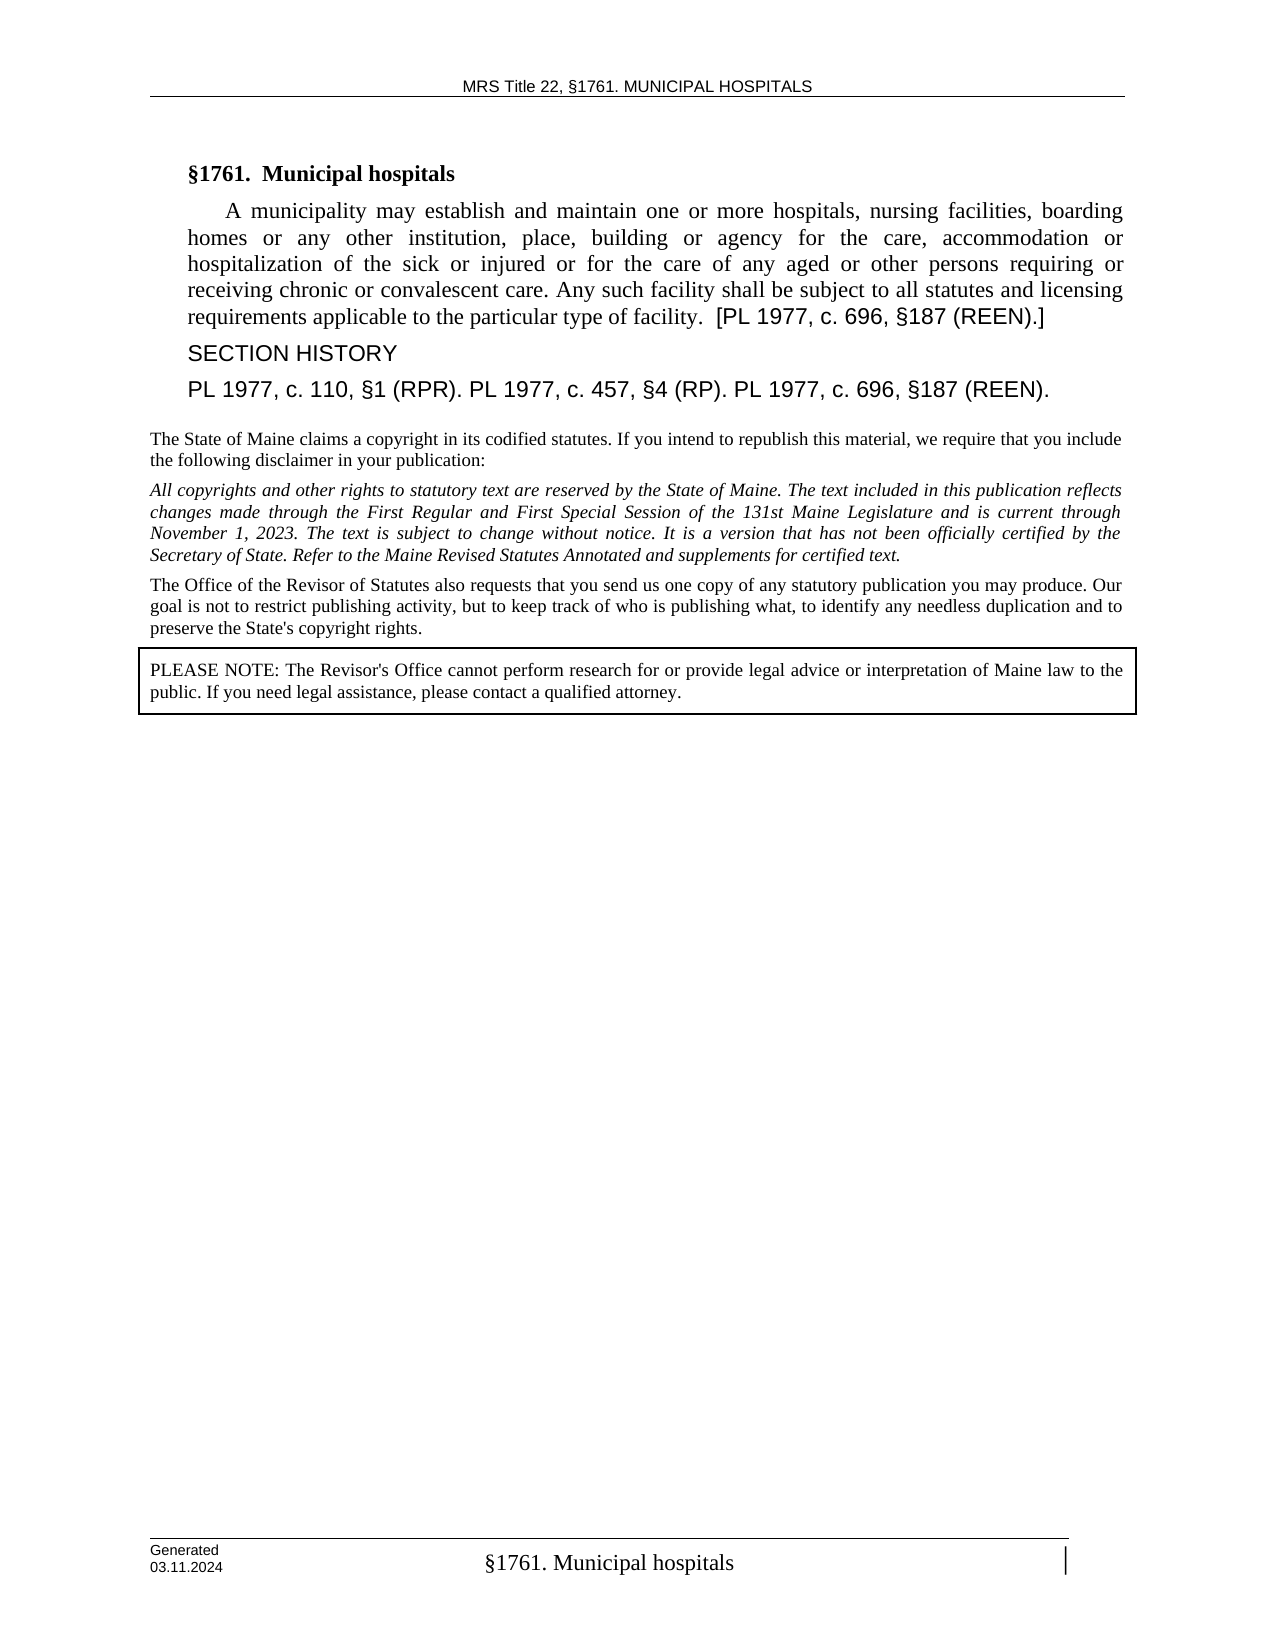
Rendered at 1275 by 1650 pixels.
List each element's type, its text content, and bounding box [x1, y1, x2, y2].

text The State of Maine claims a copyright in its codified statutes. If you intend to republish this material, we require that you include the following disclaimer in your publication: [150, 428, 1125, 471]
text PL 1977, c. 110, §1 (RPR). PL 1977, c. 457, §4 (RP). PL 1977, c. 696, §187 (REEN). [187, 376, 1125, 403]
text All copyrights and other rights to statutory text are reserved by the State of Maine. The text included in this publication reflects changes made through the First Regular and First Special Session of the 131st Maine Legislature and is current through November 1, 2023 . The text is subject to change without notice. It is a version that has not been officially certified by the Secretary of State. Refer to the Maine Revised Statutes Annotated and supplements for certified text. [150, 479, 1125, 565]
text The Office of the Revisor of Statutes also requests that you send us one copy of any statutory publication you may produce. Our goal is not to restrict publishing activity, but to keep track of who is publishing what, to identify any needless duplication and to preserve the State's copyright rights. [150, 574, 1125, 638]
text SECTION HISTORY [187, 339, 1125, 366]
text PLEASE NOTE: The Revisor's Office cannot perform research for or provide legal advice or interpretation of Maine law to the public. If you need legal assistance, please contact a qualified attorney. [140, 649, 1135, 713]
text A municipality may establish and maintain one or more hospitals, nursing facilities, boarding homes or any other institution, place, building or agency for the care, accommodation or hospitalization of the sick or injured or for the care of any aged or other persons requiring or receiving chronic or convalescent care. Any such facility shall be subject to all statutes and licensing requirements applicable to the particular type of facility. [PL 1977, c. 696, §187 (REEN).] [187, 197, 1125, 329]
text §1761. Municipal hospitals [187, 160, 1125, 187]
